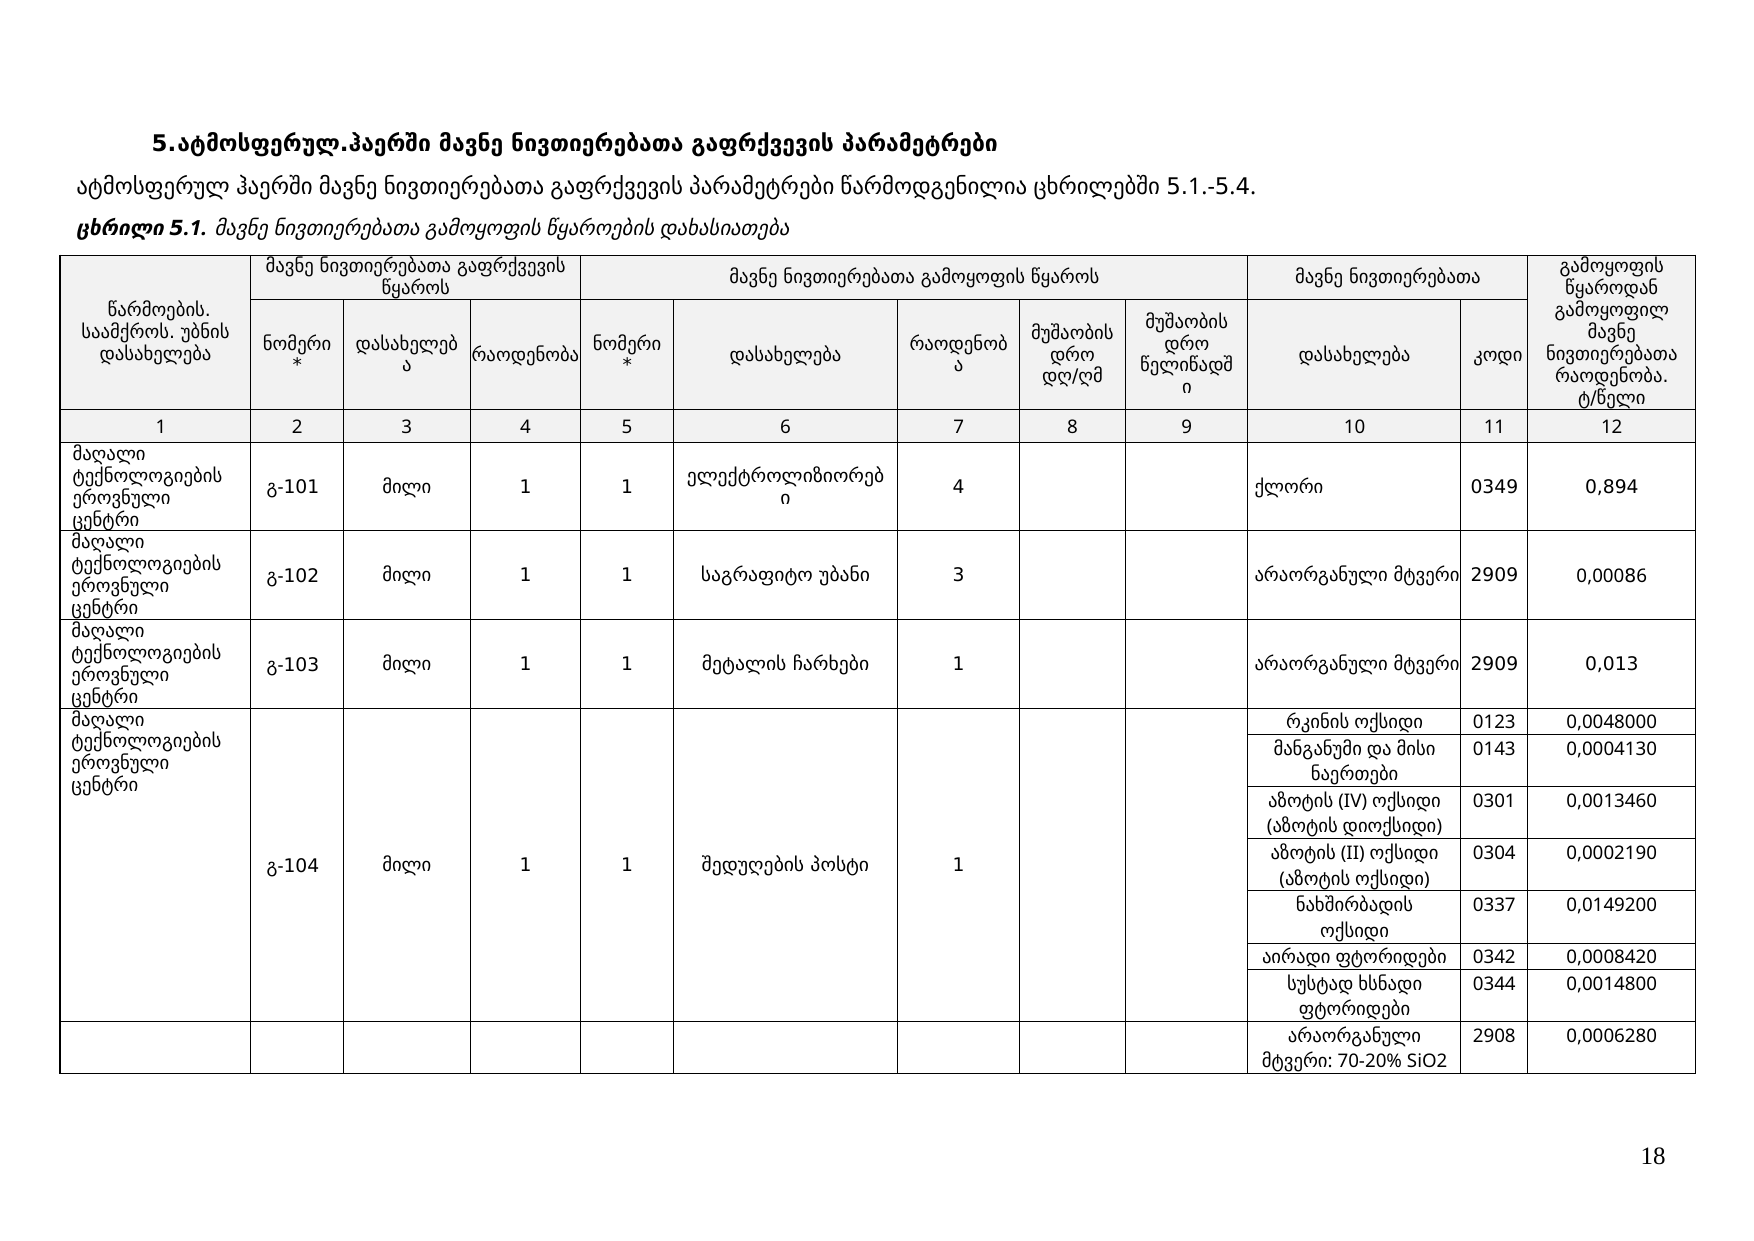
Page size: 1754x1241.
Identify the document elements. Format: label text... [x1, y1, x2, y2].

table_header მავნე ნივთიერებათა [1248, 256, 1527, 299]
table_cell არაორგანული მტვერი [1248, 531, 1460, 619]
table_cell 0,894 [1528, 443, 1695, 530]
table_cell 0344 [1461, 970, 1527, 1021]
table_cell [344, 1022, 470, 1073]
table_cell [471, 1022, 580, 1073]
table_cell 1 [898, 620, 1019, 707]
table_header მავნე ნივთიერებათა გაფრქვევის წყაროს [251, 256, 580, 299]
table_cell აზოტის (IV) ოქსიდი (აზოტის დიოქსიდი) [1248, 787, 1460, 838]
table_cell გ-101 [251, 443, 343, 530]
table_cell 1 [471, 709, 580, 1021]
table_cell გ-102 [251, 531, 343, 619]
table_cell 1 [471, 620, 580, 707]
table_cell 0,0149200 [1528, 891, 1695, 942]
table_cell 7 [898, 410, 1019, 442]
table_cell 0,0013460 [1528, 787, 1695, 838]
table_cell 0,0006280 [1528, 1022, 1695, 1073]
table_cell 10 [1248, 410, 1460, 442]
table_cell 1 [581, 443, 673, 530]
table_cell მილი [344, 620, 470, 707]
table_cell მუშაობის დრო წელიწადში [1126, 300, 1247, 409]
table_cell 1 [581, 709, 673, 1021]
table_cell 0123 [1461, 709, 1527, 734]
table_cell დასახელება [1248, 300, 1460, 409]
table_cell აირადი ფტორიდები [1248, 944, 1460, 969]
table_cell [898, 1022, 1019, 1073]
table_cell გ-103 [251, 620, 343, 707]
table_cell 0337 [1461, 891, 1527, 942]
table_cell 2909 [1461, 620, 1527, 707]
table_cell აზოტის (II) ოქსიდი (აზოტის ოქსიდი) [1248, 839, 1460, 890]
table_cell დასახელება [674, 300, 897, 409]
table_cell 1 [471, 531, 580, 619]
table_cell 11 [1461, 410, 1527, 442]
table_cell კოდი [1461, 300, 1527, 409]
table_cell რაოდენობა [898, 300, 1019, 409]
table_cell მილი [344, 709, 470, 1021]
table_cell [1126, 443, 1247, 530]
table_cell 1 [898, 709, 1019, 1021]
table_cell გ-104 [251, 709, 343, 1021]
table_cell 12 [1528, 410, 1695, 442]
table_cell 0,00086 [1528, 531, 1695, 619]
table_cell არაორგანული მტვერი: 70-20% SiO2 [1248, 1022, 1460, 1073]
table_cell 3 [898, 531, 1019, 619]
table_cell სუსტად ხსნადი ფტორიდები [1248, 970, 1460, 1021]
table_cell [1020, 1022, 1125, 1073]
subtitle ატმოსფერულ.ჰაერში მავნე ნივთიერებათა გაფრქვევის პარამეტრები [104, 131, 1665, 157]
table_cell რკინის ოქსიდი [1248, 709, 1460, 734]
table_cell 4 [471, 410, 580, 442]
table_cell არაორგანული მტვერი [1248, 620, 1460, 707]
table_cell [1020, 443, 1125, 530]
table_cell ნომერი* [251, 300, 343, 409]
table_cell [1126, 1022, 1247, 1073]
table_cell 0,0004130 [1528, 735, 1695, 786]
table_cell 3 [344, 410, 470, 442]
table_cell ნახშირბადის ოქსიდი [1248, 891, 1460, 942]
table_cell 1 [61, 410, 250, 442]
table_cell [1126, 531, 1247, 619]
table_cell 0,0014800 [1528, 970, 1695, 1021]
table_cell 0,013 [1528, 620, 1695, 707]
table_cell 2908 [1461, 1022, 1527, 1073]
text ცხრილი 5.1. მავნე ნივთიერებათა გამოყოფის წყაროების დახასიათება [29, 213, 1665, 242]
table_cell 0301 [1461, 787, 1527, 838]
table_cell მაღალი ტექნოლოგიების ეროვნული ცენტრი [61, 709, 250, 1021]
table_cell 0,0048000 [1528, 709, 1695, 734]
table_cell 9 [1126, 410, 1247, 442]
table_header გამოყოფის წყაროდან გამოყოფილ მავნე ნივთიერებათა რაოდენობა. ტ/წელი [1528, 256, 1695, 409]
table_cell 2909 [1461, 531, 1527, 619]
table_cell [1020, 531, 1125, 619]
table_cell [1126, 709, 1247, 1021]
table_cell [581, 1022, 673, 1073]
table_cell [1020, 620, 1125, 707]
table_header მავნე ნივთიერებათა გამოყოფის წყაროს [581, 256, 1247, 299]
table_cell 0,0002190 [1528, 839, 1695, 890]
table_cell [1020, 709, 1125, 1021]
table_cell 1 [581, 620, 673, 707]
table_cell რაოდენობა [471, 300, 580, 409]
table_cell მაღალი ტექნოლოგიების ეროვნული ცენტრი [61, 443, 250, 530]
table_cell მილი [344, 531, 470, 619]
table_cell 2 [251, 410, 343, 442]
table_cell 4 [898, 443, 1019, 530]
table_cell 0349 [1461, 443, 1527, 530]
table_cell ელექტროლიზიორები [674, 443, 897, 530]
table_cell 5 [581, 410, 673, 442]
table_cell დასახელება [344, 300, 470, 409]
table_cell ნომერი* [581, 300, 673, 409]
table_cell შედუღების პოსტი [674, 709, 897, 1021]
table_cell 1 [471, 443, 580, 530]
table_cell მილი [344, 443, 470, 530]
table_cell [251, 1022, 343, 1073]
table_cell მუშაობის დრო დღ/ღმ [1020, 300, 1125, 409]
table_cell 1 [581, 531, 673, 619]
table_cell [1126, 620, 1247, 707]
table_cell [61, 1022, 250, 1073]
table_cell მაღალი ტექნოლოგიების ეროვნული ცენტრი [61, 531, 250, 619]
table_cell 0342 [1461, 944, 1527, 969]
table_cell 8 [1020, 410, 1125, 442]
table_cell 0,0008420 [1528, 944, 1695, 969]
table_cell მაღალი ტექნოლოგიების ეროვნული ცენტრი [61, 620, 250, 707]
table_cell საგრაფიტო უბანი [674, 531, 897, 619]
table_cell [674, 1022, 897, 1073]
table_cell 6 [674, 410, 897, 442]
table_cell მანგანუმი და მისი ნაერთები [1248, 735, 1460, 786]
table_cell მეტალის ჩარხები [674, 620, 897, 707]
table_cell 0143 [1461, 735, 1527, 786]
table_cell ქლორი [1248, 443, 1460, 530]
table_cell 0304 [1461, 839, 1527, 890]
table_header წარმოების. საამქროს. უბნის დასახელება [61, 256, 250, 409]
text ატმოსფერულ ჰაერში მავნე ნივთიერებათა გაფრქვევის პარამეტრები წარმოდგენილია ცხრილებში 5.1.-5.4. [29, 170, 1665, 201]
